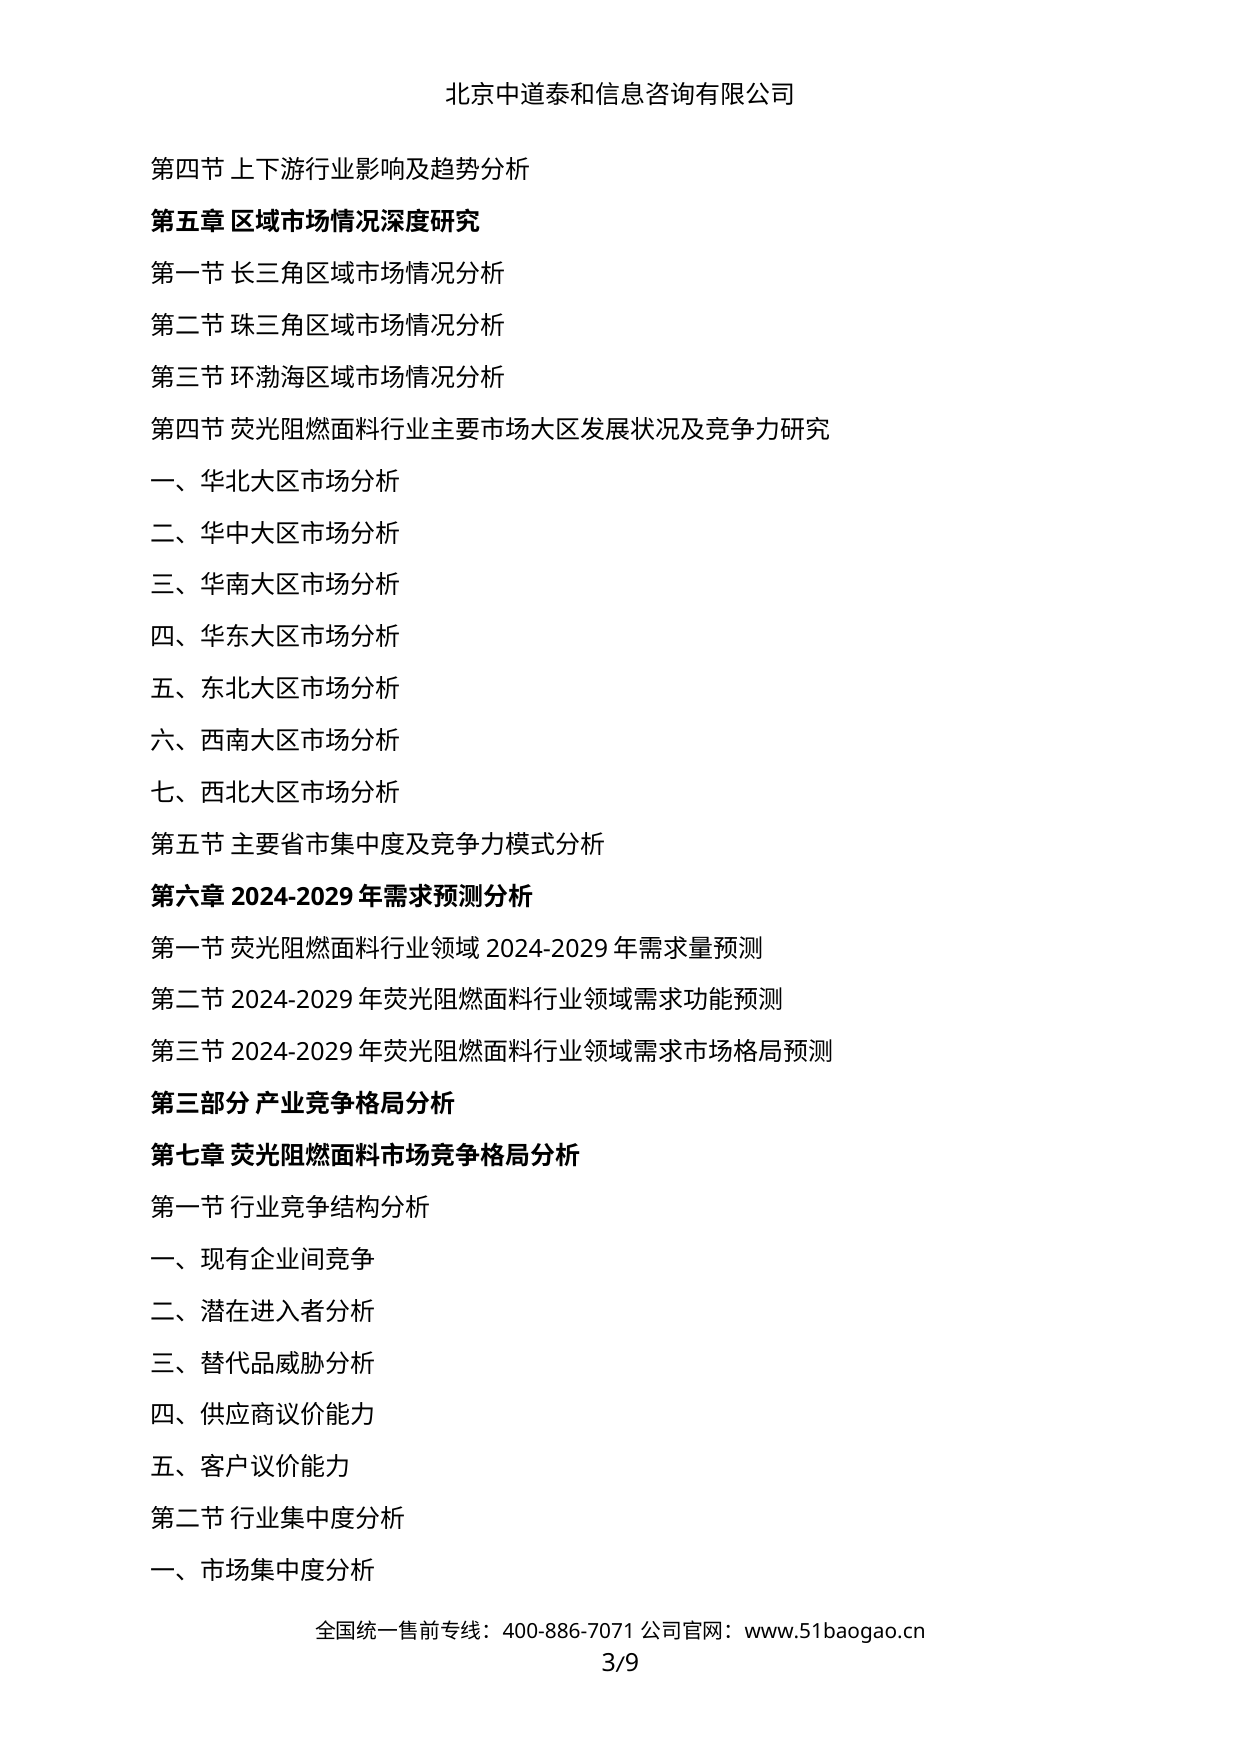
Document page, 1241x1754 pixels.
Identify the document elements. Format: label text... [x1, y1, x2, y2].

text 六、西南大区市场分析 [150, 721, 1090, 757]
text 第四节 上下游行业影响及趋势分析 [150, 150, 1090, 186]
text 第一节 行业竞争结构分析 [150, 1187, 1090, 1224]
text 第三节 2024-2029年荧光阻燃面料行业领域需求市场格局预测 [150, 1032, 1090, 1068]
text 第四节 荧光阻燃面料行业主要市场大区发展状况及竞争力研究 [150, 409, 1090, 446]
text 一、市场集中度分析 [150, 1551, 1090, 1587]
text 第六章 2024-2029年需求预测分析 [150, 876, 1090, 912]
text 第一节 荧光阻燃面料行业领域2024-2029年需求量预测 [150, 928, 1090, 964]
text 第二节 珠三角区域市场情况分析 [150, 306, 1090, 342]
text 四、供应商议价能力 [150, 1395, 1090, 1431]
text 一、现有企业间竞争 [150, 1239, 1090, 1276]
text 第七章 荧光阻燃面料市场竞争格局分析 [150, 1136, 1090, 1172]
text 二、潜在进入者分析 [150, 1291, 1090, 1327]
text 第三节 环渤海区域市场情况分析 [150, 357, 1090, 394]
text 第二节 2024-2029年荧光阻燃面料行业领域需求功能预测 [150, 980, 1090, 1016]
text 第五节 主要省市集中度及竞争力模式分析 [150, 824, 1090, 861]
text 第三部分 产业竞争格局分析 [150, 1084, 1090, 1120]
text 五、客户议价能力 [150, 1447, 1090, 1483]
text 七、西北大区市场分析 [150, 772, 1090, 809]
text 第五章 区域市场情况深度研究 [150, 202, 1090, 238]
text 三、替代品威胁分析 [150, 1343, 1090, 1379]
text 三、华南大区市场分析 [150, 565, 1090, 601]
text 四、华东大区市场分析 [150, 617, 1090, 653]
text 五、东北大区市场分析 [150, 669, 1090, 705]
text 第一节 长三角区域市场情况分析 [150, 254, 1090, 290]
text 第二节 行业集中度分析 [150, 1499, 1090, 1535]
text 二、华中大区市场分析 [150, 513, 1090, 549]
text 一、华北大区市场分析 [150, 461, 1090, 497]
